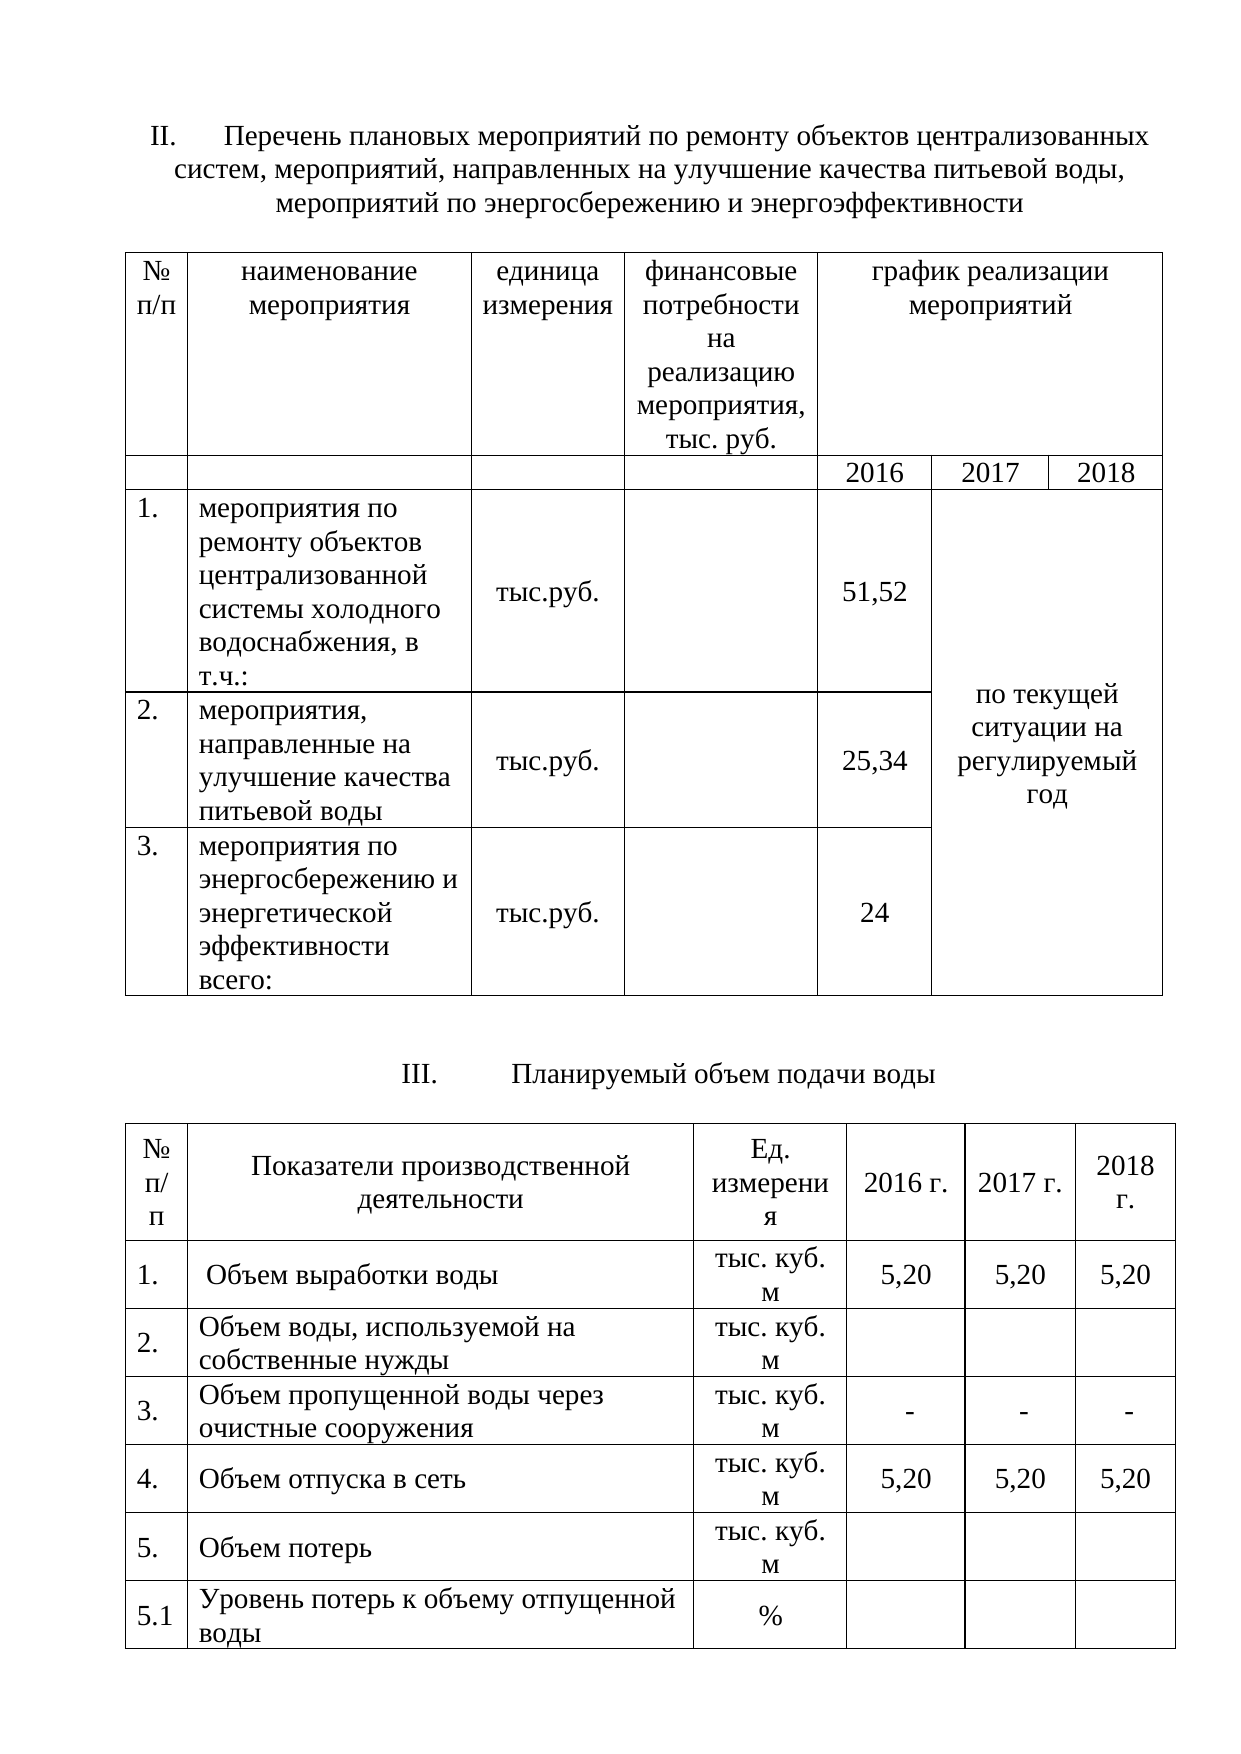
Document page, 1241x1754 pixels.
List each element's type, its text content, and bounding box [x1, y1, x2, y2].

table_header финансовые потребности на реализацию мероприятия, тыс. руб. [625, 253, 817, 454]
table_cell 5,20 [1076, 1445, 1175, 1512]
table_cell 5,20 [966, 1241, 1075, 1308]
table_cell тыс. куб. м [694, 1513, 846, 1580]
table_cell [625, 828, 817, 995]
table_cell 2018 [1049, 456, 1162, 489]
table_cell 5.1 [126, 1581, 187, 1648]
table_cell - [847, 1377, 964, 1444]
table_cell 3. [126, 828, 187, 995]
table_header 2016 г. [847, 1124, 964, 1239]
table_cell [188, 456, 471, 489]
table_cell 2. [126, 693, 187, 827]
table_header единица измерения [472, 253, 624, 454]
table_cell [625, 490, 817, 691]
table_cell 1. [126, 1241, 187, 1308]
table_cell тыс. куб. м [694, 1241, 846, 1308]
table_header № п/п [126, 253, 187, 454]
table_header Показатели производственной деятельности [188, 1124, 693, 1239]
table_header № п/п [126, 1124, 187, 1239]
table_cell тыс.руб. [472, 828, 624, 995]
table_cell Объем выработки воды [188, 1241, 693, 1308]
table_cell тыс.руб. [472, 490, 624, 691]
table_cell 5,20 [847, 1445, 964, 1512]
table_cell тыс.руб. [472, 693, 624, 827]
table_header график реализации мероприятий [818, 253, 1162, 454]
table_cell 5,20 [1076, 1241, 1175, 1308]
table_cell 24 [818, 828, 931, 995]
table_cell 2016 [818, 456, 931, 489]
table_cell [966, 1309, 1075, 1376]
table_cell [966, 1581, 1075, 1648]
table_cell 5. [126, 1513, 187, 1580]
table_cell 2017 [932, 456, 1048, 489]
table_cell 4. [126, 1445, 187, 1512]
table_cell [1076, 1581, 1175, 1648]
table_cell [847, 1581, 964, 1648]
table_cell 5,20 [966, 1445, 1075, 1512]
table_cell 51,52 [818, 490, 931, 691]
table_header 2017 г. [966, 1124, 1075, 1239]
table_cell Объем отпуска в сеть [188, 1445, 693, 1512]
table_cell [126, 456, 187, 489]
table_cell [847, 1513, 964, 1580]
table_cell Объем потерь [188, 1513, 693, 1580]
table_header наименование мероприятия [188, 253, 471, 454]
table_cell 5,20 [847, 1241, 964, 1308]
table_cell по текущей ситуации на регулируемый год [932, 490, 1162, 995]
table_cell Уровень потерь к объему отпущенной воды [188, 1581, 693, 1648]
table_cell 1. [126, 490, 187, 691]
table_cell тыс. куб. м [694, 1309, 846, 1376]
table_cell - [966, 1377, 1075, 1444]
table_cell - [1076, 1377, 1175, 1444]
table_cell тыс. куб. м [694, 1445, 846, 1512]
table_cell [625, 456, 817, 489]
table_cell тыс. куб. м [694, 1377, 846, 1444]
text III. Планируемый объем подачи воды [185, 1056, 1152, 1089]
list Перечень плановых мероприятий по ремонту объектов централизованных систем, мероприятий, направленных на улучшение качества питьевой воды, мероприятий по энергосбережению и энергоэффективности [148, 118, 1152, 219]
table_cell Объем пропущенной воды через очистные сооружения [188, 1377, 693, 1444]
table_cell [472, 456, 624, 489]
table_cell 3. [126, 1377, 187, 1444]
table_cell [966, 1513, 1075, 1580]
table_cell мероприятия по энергосбережению и энергетической эффективности всего: [188, 828, 471, 995]
table_cell [625, 693, 817, 827]
table_header Ед. измерения [694, 1124, 846, 1239]
table_cell мероприятия, направленные на улучшение качества питьевой воды [188, 693, 471, 827]
table_cell [1076, 1513, 1175, 1580]
table_cell 2. [126, 1309, 187, 1376]
table_cell [1076, 1309, 1175, 1376]
table_cell [847, 1309, 964, 1376]
table_header 2018 г. [1076, 1124, 1175, 1239]
table_cell 25,34 [818, 693, 931, 827]
table_cell Объем воды, используемой на собственные нужды [188, 1309, 693, 1376]
table_cell мероприятия по ремонту объектов централизованной системы холодного водоснабжения, в т.ч.: [188, 490, 471, 691]
table_cell % [694, 1581, 846, 1648]
